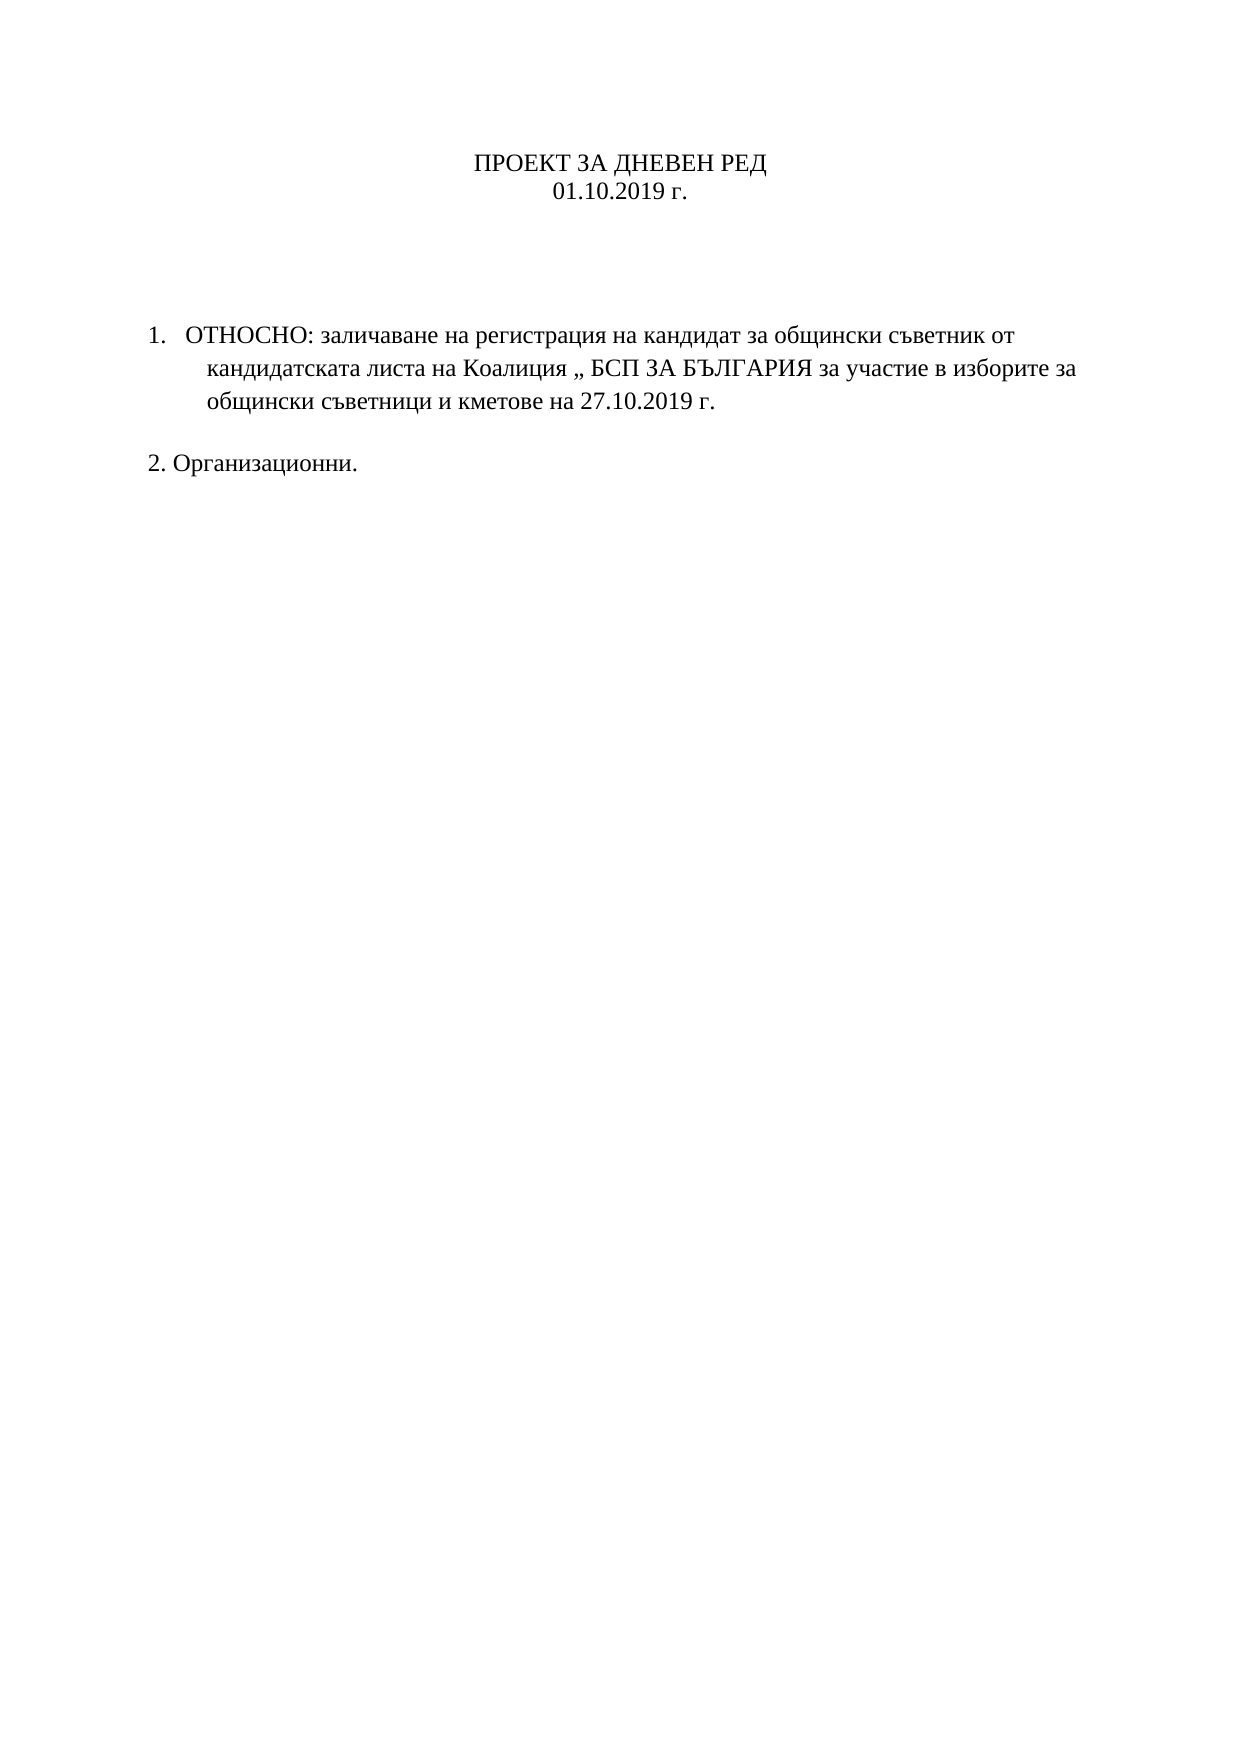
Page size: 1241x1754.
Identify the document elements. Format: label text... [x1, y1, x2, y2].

text 2. Организационни. [148, 448, 1093, 477]
text ПРОЕКТ ЗА ДНЕВЕН РЕД [148, 148, 1093, 176]
text 01.10.2019 г. [148, 176, 1093, 205]
text 1. ОТНОСНО: заличаване на регистрация на кандидат за общински съветник от кандидатската листа на Коалиция „ БСП ЗА БЪЛГАРИЯ за участие в изборите за общински съветници и кметове на 27.10.2019 г. [148, 320, 1093, 415]
